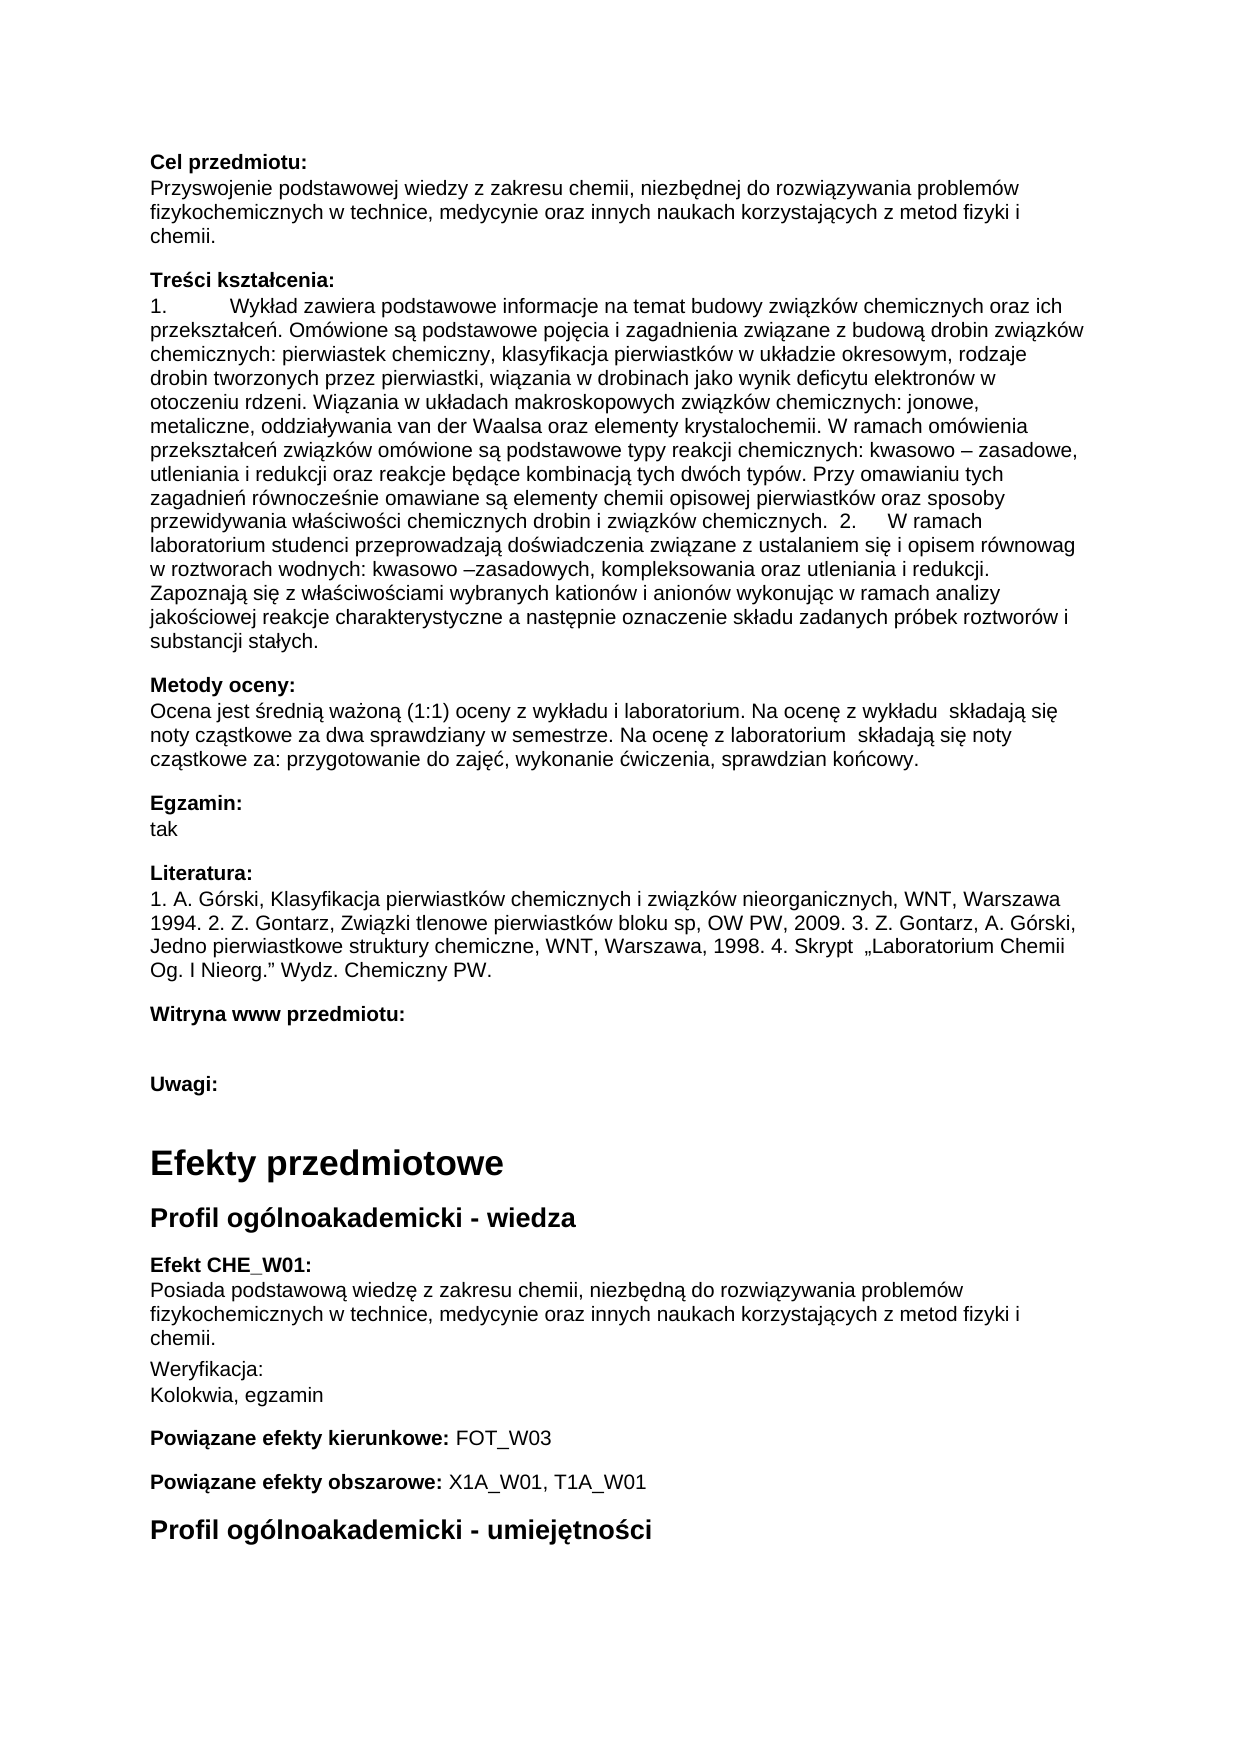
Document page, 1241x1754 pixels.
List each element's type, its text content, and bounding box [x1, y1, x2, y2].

subtitle Profil ogólnoakademicki - umiejętności [150, 1514, 1090, 1545]
text Kolokwia, egzamin [150, 1382, 1090, 1406]
text 1. Wykład zawiera podstawowe informacje na temat budowy związków chemicznych oraz ich przekształceń. Omówione są podstawowe pojęcia i zagadnienia związane z budową drobin związków chemicznych: pierwiastek chemiczny, klasyfikacja pierwiastków w układzie okresowym, rodzaje drobin tworzonych przez pierwiastki, wiązania w drobinach jako wynik deficytu elektronów w otoczeniu rdzeni. Wiązania w układach makroskopowych związków chemicznych: jonowe, metaliczne, oddziaływania van der Waalsa oraz elementy krystalochemii. W ramach omówienia przekształceń związków omówione są podstawowe typy reakcji chemicznych: kwasowo – zasadowe, utleniania i redukcji oraz reakcje będące kombinacją tych dwóch typów. Przy omawianiu tych zagadnień równocześnie omawiane są elementy chemii opisowej pierwiastków oraz sposoby przewidywania właściwości chemicznych drobin i związków chemicznych. 2. W ramach laboratorium studenci przeprowadzają doświadczenia związane z ustalaniem się i opisem równowag w roztworach wodnych: kwasowo –zasadowych, kompleksowania oraz utleniania i redukcji. Zapoznają się z właściwościami wybranych kationów i anionów wykonując w ramach analizy jakościowej reakcje charakterystyczne a następnie oznaczenie składu zadanych próbek roztworów i substancji stałych. [150, 294, 1090, 653]
text Powiązane efekty kierunkowe: FOT_W03 [150, 1426, 1090, 1450]
subtitle Efekty przedmiotowe [150, 1142, 1090, 1182]
text Witryna www przedmiotu: [150, 1002, 1090, 1026]
text Metody oceny: [150, 673, 1090, 697]
text Posiada podstawową wiedzę z zakresu chemii, niezbędną do rozwiązywania problemów fizykochemicznych w technice, medycynie oraz innych naukach korzystających z metod fizyki i chemii. [150, 1278, 1090, 1350]
text tak [150, 817, 1090, 841]
text Egzamin: [150, 791, 1090, 814]
text 1. A. Górski, Klasyfikacja pierwiastków chemicznych i związków nieorganicznych, WNT, Warszawa 1994. 2. Z. Gontarz, Związki tlenowe pierwiastków bloku sp, OW PW, 2009. 3. Z. Gontarz, A. Górski, Jedno pierwiastkowe struktury chemiczne, WNT, Warszawa, 1998. 4. Skrypt „Laboratorium Chemii Og. I Nieorg.” Wydz. Chemiczny PW. [150, 886, 1090, 982]
text Ocena jest średnią ważoną (1:1) oceny z wykładu i laboratorium. Na ocenę z wykładu składają się noty cząstkowe za dwa sprawdziany w semestrze. Na ocenę z laboratorium składają się noty cząstkowe za: przygotowanie do zajęć, wykonanie ćwiczenia, sprawdzian końcowy. [150, 699, 1090, 771]
text Treści kształcenia: [150, 268, 1090, 292]
text Uwagi: [150, 1072, 1090, 1096]
text Efekt CHE_W01: [150, 1253, 1090, 1277]
subtitle Profil ogólnoakademicki - wiedza [150, 1202, 1090, 1233]
text Literatura: [150, 860, 1090, 884]
text Powiązane efekty obszarowe: X1A_W01, T1A_W01 [150, 1470, 1090, 1494]
text Weryfikacja: [150, 1356, 1090, 1380]
text Przyswojenie podstawowej wiedzy z zakresu chemii, niezbędnej do rozwiązywania problemów fizykochemicznych w technice, medycynie oraz innych naukach korzystających z metod fizyki i chemii. [150, 176, 1090, 248]
text Cel przedmiotu: [150, 150, 1090, 174]
